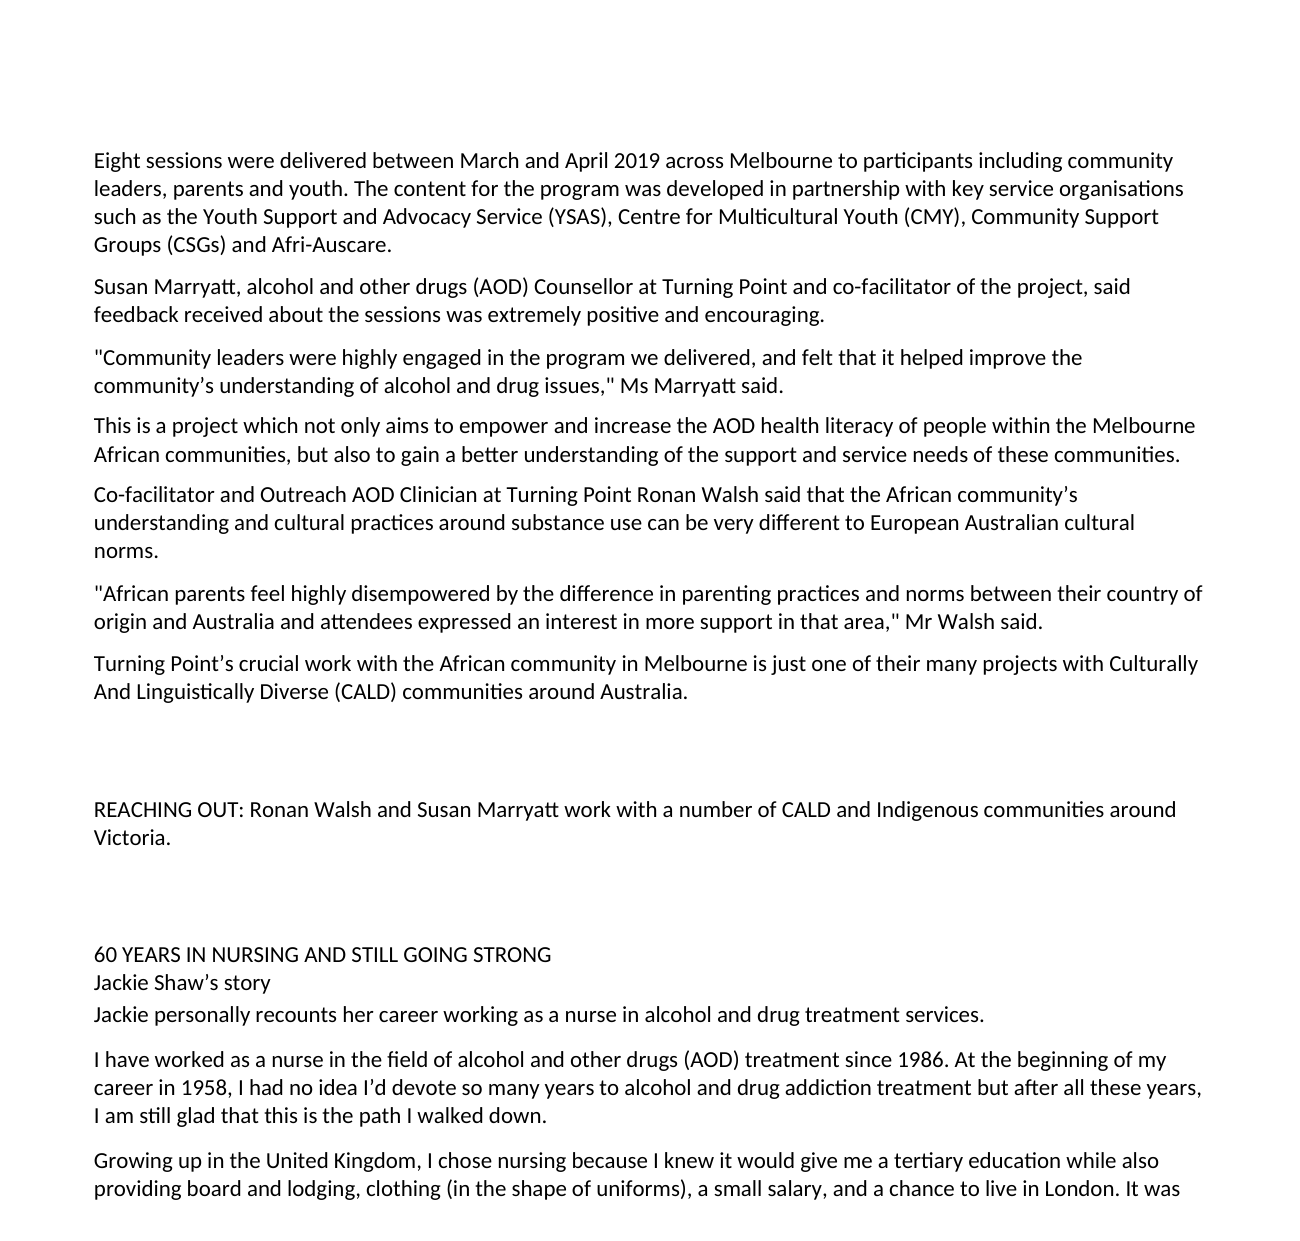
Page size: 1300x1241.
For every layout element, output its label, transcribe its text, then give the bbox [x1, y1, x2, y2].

text I have worked as a nurse in the field of alcohol and other drugs (AOD) treatment since 1986. At the beginning of my career in 1958, I had no idea I’d devote so many years to alcohol and drug addiction treatment but after all these years, I am still glad that this is the path I walked down. [94, 1045, 1205, 1129]
text "African parents feel highly disempowered by the difference in parenting practices and norms between their country of origin and Australia and attendees expressed an interest in more support in that area," Mr Walsh said. [94, 579, 1205, 635]
text "Community leaders were highly engaged in the program we delivered, and felt that it helped improve the community’s understanding of alcohol and drug issues," Ms Marryatt said. [94, 343, 1205, 399]
text Jackie Shaw’s story [94, 968, 1205, 996]
text Jackie personally recounts her career working as a nurse in alcohol and drug treatment services. [94, 1001, 1205, 1028]
text REACHING OUT: Ronan Walsh and Susan Marryatt work with a number of CALD and Indigenous communities around Victoria. [94, 795, 1205, 851]
text Susan Marryatt, alcohol and other drugs (AOD) Counsellor at Turning Point and co-facilitator of the project, said feedback received about the sessions was extremely positive and encouraging. [94, 272, 1205, 328]
text Turning Point’s crucial work with the African community in Melbourne is just one of their many projects with Culturally And Linguistically Diverse (CALD) communities around Australia. [94, 649, 1205, 706]
text Eight sessions were delivered between March and April 2019 across Melbourne to participants including community leaders, parents and youth. The content for the program was developed in partnership with key service organisations such as the Youth Support and Advocacy Service (YSAS), Centre for Multicultural Youth (CMY), Community Support Groups (CSGs) and Afri-Auscare. [94, 146, 1205, 258]
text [94, 1146, 1205, 1202]
text This is a project which not only aims to empower and increase the AOD health literacy of people within the Melbourne African communities, but also to gain a better understanding of the support and service needs of these communities. [94, 412, 1205, 468]
text 60 YEARS IN NURSING AND STILL GOING STRONG [94, 940, 1205, 968]
text Co-facilitator and Outreach AOD Clinician at Turning Point Ronan Walsh said that the African community’s understanding and cultural practices around substance use can be very different to European Australian cultural norms. [94, 480, 1205, 564]
